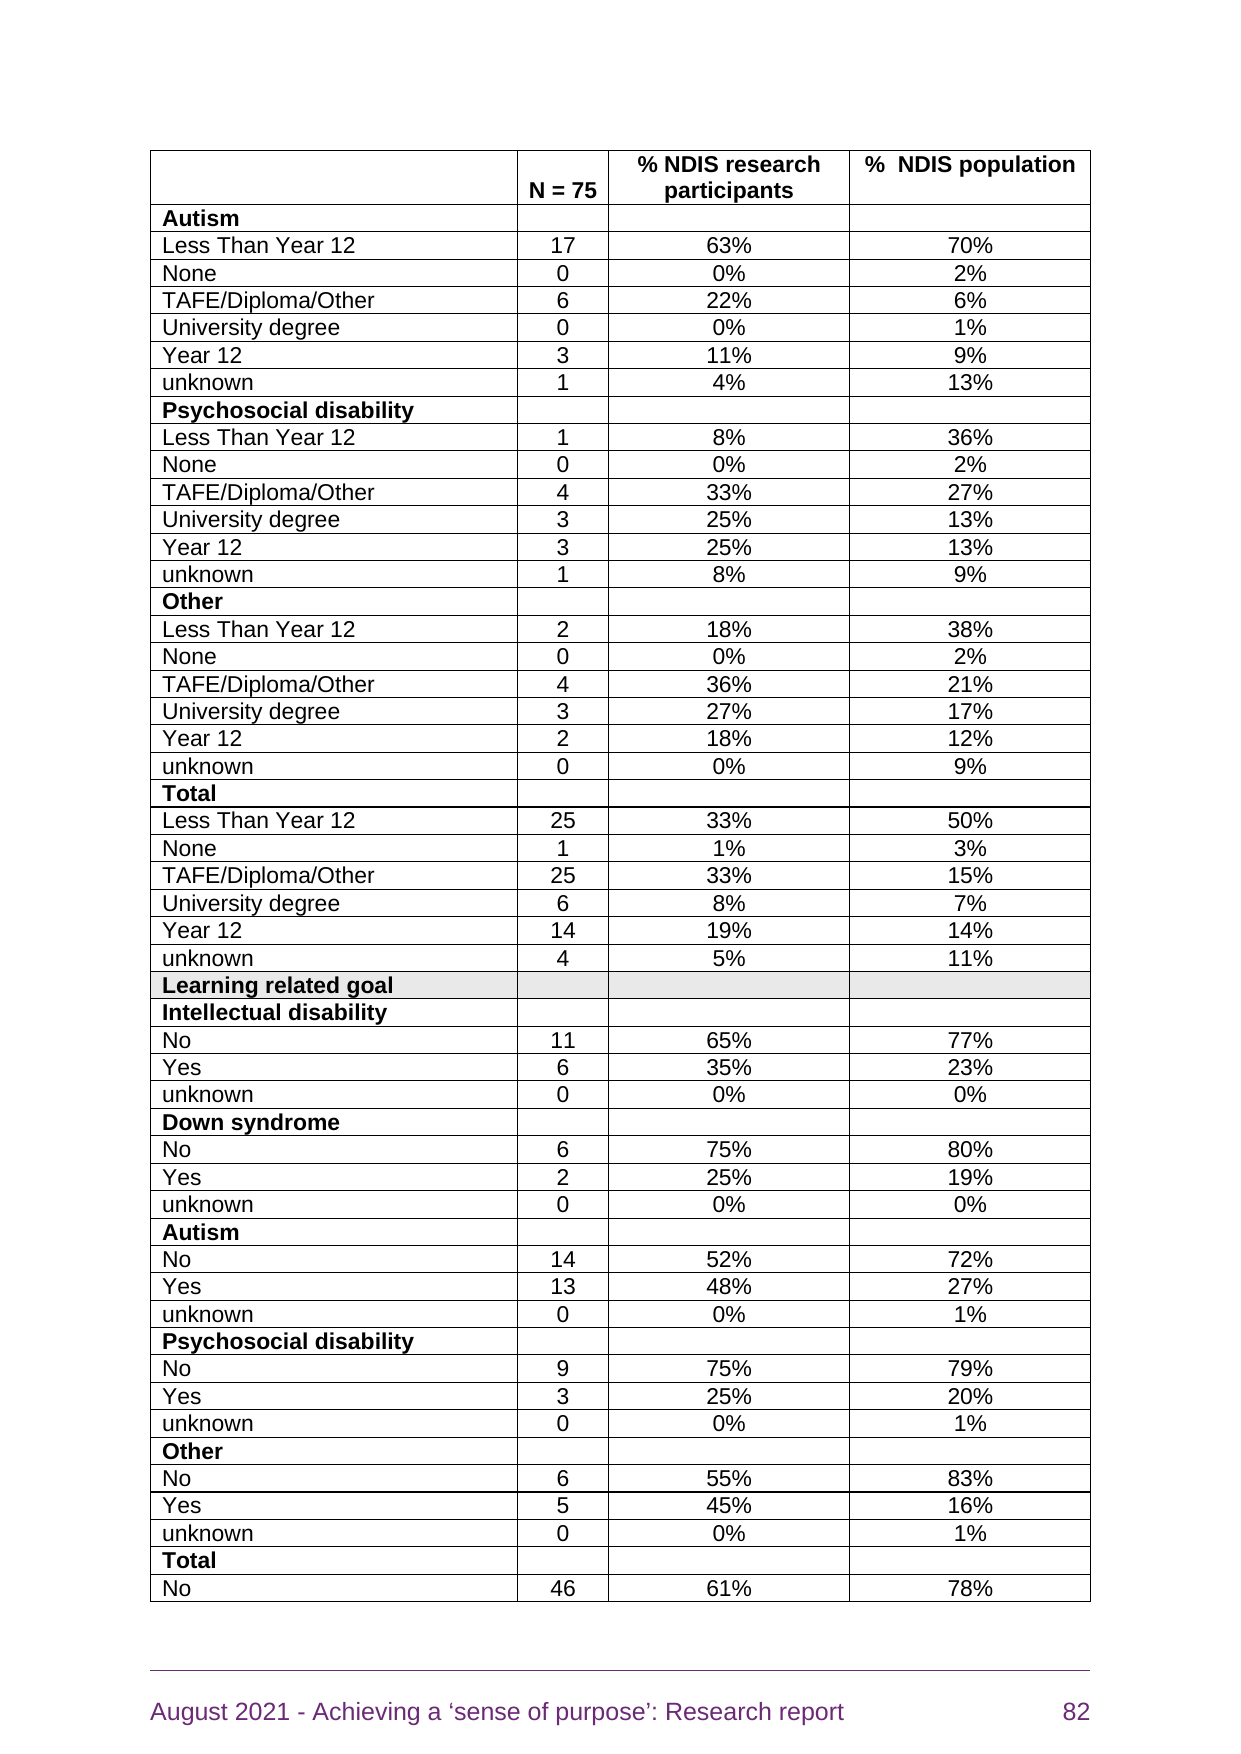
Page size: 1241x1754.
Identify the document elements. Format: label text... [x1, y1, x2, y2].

table_cell 17 [518, 232, 608, 258]
table_cell unknown [151, 1520, 517, 1546]
table_cell [850, 780, 1090, 806]
table_cell 0% [609, 1081, 849, 1108]
table_cell 6 [518, 1054, 608, 1080]
table_cell 27% [850, 1273, 1090, 1299]
table_cell Intellectual disability [151, 999, 517, 1026]
table_cell [609, 1219, 849, 1245]
table_cell 0 [518, 1410, 608, 1437]
table_cell 9% [850, 753, 1090, 779]
table_cell 1 [518, 835, 608, 861]
table_cell 4% [609, 369, 849, 396]
table_cell 3 [518, 1383, 608, 1409]
table_cell No [151, 1465, 517, 1491]
table_cell Total [151, 780, 517, 806]
table_cell [518, 999, 608, 1026]
table_cell 1 [518, 561, 608, 587]
table_cell [609, 588, 849, 615]
table_cell 48% [609, 1273, 849, 1299]
table_cell 14 [518, 917, 608, 943]
table_cell [850, 1328, 1090, 1354]
table_cell 0% [609, 451, 849, 478]
table_cell [518, 1547, 608, 1573]
table_cell University degree [151, 506, 517, 532]
table_cell [518, 1219, 608, 1245]
table_cell 19% [609, 917, 849, 943]
table_cell 25% [609, 1164, 849, 1190]
table_cell 3 [518, 698, 608, 724]
table_cell 20% [850, 1383, 1090, 1409]
table_cell 80% [850, 1136, 1090, 1163]
table_cell Yes [151, 1164, 517, 1190]
table_cell 78% [850, 1575, 1090, 1601]
table_cell 3% [850, 835, 1090, 861]
table_cell [609, 780, 849, 806]
table_cell Year 12 [151, 725, 517, 752]
table_cell 46 [518, 1575, 608, 1601]
table_cell 15% [850, 862, 1090, 889]
table_cell 11% [609, 342, 849, 368]
table_cell TAFE/Diploma/Other [151, 479, 517, 505]
table_cell 2% [850, 260, 1090, 286]
table_cell 0 [518, 643, 608, 669]
table_cell 4 [518, 479, 608, 505]
table_cell 83% [850, 1465, 1090, 1491]
table_cell 0 [518, 314, 608, 341]
table_cell [850, 1109, 1090, 1135]
table_cell No [151, 1246, 517, 1272]
table_cell None [151, 451, 517, 478]
table_cell 2 [518, 616, 608, 642]
table_cell 3 [518, 506, 608, 532]
table_cell University degree [151, 698, 517, 724]
table_cell 23% [850, 1054, 1090, 1080]
table_cell 65% [609, 1027, 849, 1053]
table_cell 1% [609, 835, 849, 861]
table_cell [609, 397, 849, 423]
table_cell [609, 1438, 849, 1464]
table_cell 0 [518, 1081, 608, 1108]
table_cell [518, 972, 608, 998]
table_cell 2 [518, 1164, 608, 1190]
table_cell None [151, 260, 517, 286]
table_cell 45% [609, 1493, 849, 1519]
table_cell University degree [151, 314, 517, 341]
table_cell 3 [518, 534, 608, 560]
table_cell Year 12 [151, 534, 517, 560]
table_header Blank cell [151, 151, 517, 204]
table_cell Less Than Year 12 [151, 808, 517, 834]
table_cell 17% [850, 698, 1090, 724]
table_cell 1% [850, 1410, 1090, 1437]
table_cell 0 [518, 1301, 608, 1327]
table_cell 19% [850, 1164, 1090, 1190]
table_cell [850, 999, 1090, 1026]
table_cell 27% [609, 698, 849, 724]
table_cell 52% [609, 1246, 849, 1272]
table_cell [609, 1328, 849, 1354]
table_cell 25 [518, 862, 608, 889]
table_cell 0% [609, 1520, 849, 1546]
table_cell 12% [850, 725, 1090, 752]
table_cell 25% [609, 506, 849, 532]
table_cell 6 [518, 1465, 608, 1491]
table_cell 27% [850, 479, 1090, 505]
table_cell 63% [609, 232, 849, 258]
table_cell 38% [850, 616, 1090, 642]
table_cell 77% [850, 1027, 1090, 1053]
table_cell 25% [609, 534, 849, 560]
table_cell 14 [518, 1246, 608, 1272]
table_cell 0% [609, 643, 849, 669]
table_cell 0% [850, 1081, 1090, 1108]
table_cell 2 [518, 725, 608, 752]
table_cell [850, 205, 1090, 231]
table_cell 0 [518, 1191, 608, 1217]
table_cell 4 [518, 671, 608, 697]
table_cell [850, 1219, 1090, 1245]
table_cell Year 12 [151, 342, 517, 368]
table_cell Psychosocial disability [151, 1328, 517, 1354]
table_cell 13 [518, 1273, 608, 1299]
table_cell [850, 397, 1090, 423]
table_cell Year 12 [151, 917, 517, 943]
table_cell 50% [850, 808, 1090, 834]
table_cell 13% [850, 369, 1090, 396]
table_cell 1% [850, 314, 1090, 341]
table_cell unknown [151, 369, 517, 396]
table_cell 35% [609, 1054, 849, 1080]
table_cell Yes [151, 1054, 517, 1080]
table_cell 9% [850, 342, 1090, 368]
table_cell 0% [609, 1410, 849, 1437]
table_cell 0% [609, 1301, 849, 1327]
table_cell Less Than Year 12 [151, 616, 517, 642]
table_cell [609, 999, 849, 1026]
table_cell None [151, 835, 517, 861]
table_cell unknown [151, 1410, 517, 1437]
table_cell Yes [151, 1383, 517, 1409]
table_cell Less Than Year 12 [151, 424, 517, 450]
table_cell 0 [518, 260, 608, 286]
table_cell 5 [518, 1493, 608, 1519]
table_cell 72% [850, 1246, 1090, 1272]
table_cell 1% [850, 1301, 1090, 1327]
table_cell 4 [518, 945, 608, 971]
table_cell 0% [609, 260, 849, 286]
table_cell 6 [518, 890, 608, 916]
table_cell 25% [609, 1383, 849, 1409]
table_cell 33% [609, 862, 849, 889]
table_cell 11% [850, 945, 1090, 971]
table_cell Autism [151, 1219, 517, 1245]
table_cell TAFE/Diploma/Other [151, 862, 517, 889]
table_cell [850, 588, 1090, 615]
table_cell 2% [850, 643, 1090, 669]
table_cell No [151, 1575, 517, 1601]
table_cell [518, 1328, 608, 1354]
table_cell 11 [518, 1027, 608, 1053]
table_cell [609, 1547, 849, 1573]
table_cell unknown [151, 1081, 517, 1108]
table_cell 75% [609, 1355, 849, 1382]
table_cell [518, 588, 608, 615]
table_cell No [151, 1027, 517, 1053]
table_cell [609, 1109, 849, 1135]
table_cell 79% [850, 1355, 1090, 1382]
table_cell [850, 972, 1090, 998]
table_cell 0% [850, 1191, 1090, 1217]
table_cell 9 [518, 1355, 608, 1382]
table_cell 2% [850, 451, 1090, 478]
table_cell [609, 205, 849, 231]
table_cell [850, 1438, 1090, 1464]
table_cell unknown [151, 1301, 517, 1327]
table_cell Other [151, 1438, 517, 1464]
table_cell No [151, 1136, 517, 1163]
table_cell 21% [850, 671, 1090, 697]
table_cell Psychosocial disability [151, 397, 517, 423]
table_cell 0% [609, 314, 849, 341]
table_cell Yes [151, 1273, 517, 1299]
table_cell 5% [609, 945, 849, 971]
table_cell 0 [518, 753, 608, 779]
table_cell unknown [151, 1191, 517, 1217]
table_cell 36% [609, 671, 849, 697]
table_cell 0 [518, 451, 608, 478]
table_cell Down syndrome [151, 1109, 517, 1135]
table_cell 8% [609, 890, 849, 916]
table_cell 0% [609, 753, 849, 779]
table_cell 8% [609, 424, 849, 450]
table_cell TAFE/Diploma/Other [151, 287, 517, 313]
table_cell [850, 1547, 1090, 1573]
table_cell 6% [850, 287, 1090, 313]
table_cell [518, 1438, 608, 1464]
table_cell Other [151, 588, 517, 615]
table_cell 18% [609, 616, 849, 642]
table_cell Less Than Year 12 [151, 232, 517, 258]
table_cell 55% [609, 1465, 849, 1491]
table_cell [518, 1109, 608, 1135]
table_cell No [151, 1355, 517, 1382]
table_cell Yes [151, 1493, 517, 1519]
table_cell 1% [850, 1520, 1090, 1546]
table_cell 1 [518, 424, 608, 450]
table_header % NDIS research participants [609, 151, 849, 204]
table_cell 8% [609, 561, 849, 587]
table_cell Total [151, 1547, 517, 1573]
table_cell University degree [151, 890, 517, 916]
table_cell [518, 780, 608, 806]
table_cell 6 [518, 1136, 608, 1163]
table_cell [518, 205, 608, 231]
table_cell None [151, 643, 517, 669]
table_cell TAFE/Diploma/Other [151, 671, 517, 697]
table_cell 6 [518, 287, 608, 313]
table_cell unknown [151, 945, 517, 971]
table_cell 18% [609, 725, 849, 752]
table_cell 7% [850, 890, 1090, 916]
table_cell 33% [609, 808, 849, 834]
table_cell 16% [850, 1493, 1090, 1519]
table_cell 75% [609, 1136, 849, 1163]
table_cell 36% [850, 424, 1090, 450]
table_cell unknown [151, 753, 517, 779]
table_cell 9% [850, 561, 1090, 587]
table_cell 70% [850, 232, 1090, 258]
table_cell Autism [151, 205, 517, 231]
table_cell 0 [518, 1520, 608, 1546]
table_cell [609, 972, 849, 998]
table_cell 3 [518, 342, 608, 368]
table_cell 13% [850, 506, 1090, 532]
table_cell 33% [609, 479, 849, 505]
table_cell 13% [850, 534, 1090, 560]
table_cell [518, 397, 608, 423]
table_cell 14% [850, 917, 1090, 943]
table_cell 0% [609, 1191, 849, 1217]
table_cell Learning related goal [151, 972, 517, 998]
table_cell 22% [609, 287, 849, 313]
table_header % NDIS population [850, 151, 1090, 204]
table_cell 25 [518, 808, 608, 834]
table_cell unknown [151, 561, 517, 587]
table_cell 1 [518, 369, 608, 396]
table_header N = 75 [518, 151, 608, 204]
table_cell 61% [609, 1575, 849, 1601]
